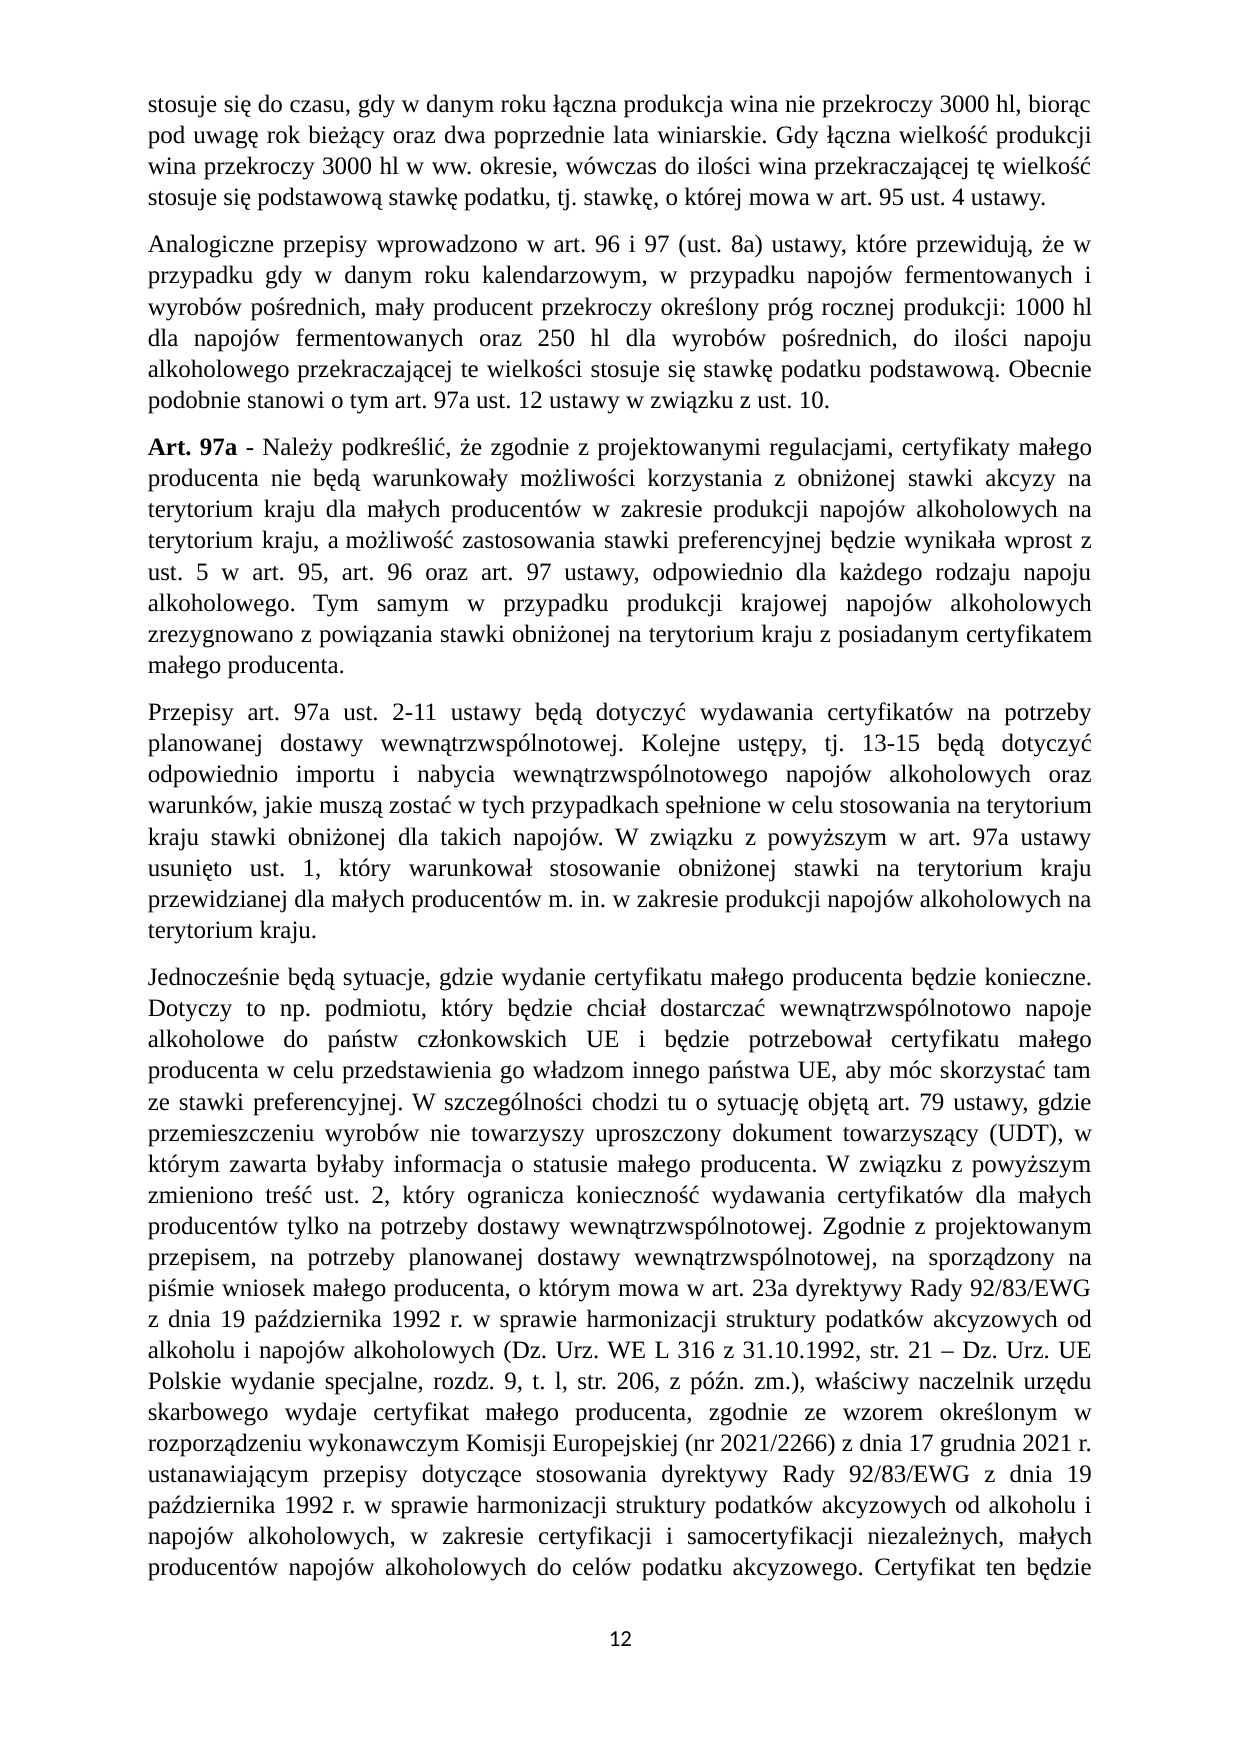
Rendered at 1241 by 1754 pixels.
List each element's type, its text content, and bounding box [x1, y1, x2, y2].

subtitle Analogiczne przepisy wprowadzono w art. 96 i 97 (ust. 8a) ustawy, które przewidują, że w przypadku gdy w danym roku kalendarzowym, w przypadku napojów fermentowanych i wyrobów pośrednich, mały producent przekroczy określony próg rocznej produkcji: 1000 hl dla napojów fermentowanych oraz 250 hl dla wyrobów pośrednich, do ilości napoju alkoholowego przekraczającej te wielkości stosuje się stawkę podatku podstawową. Obecnie podobnie stanowi o tym art. 97a ust. 12 ustawy w związku z ust. 10. [148, 229, 1093, 413]
subtitle Art. 97a - Należy podkreślić, że zgodnie z projektowanymi regulacjami, certyfikaty małego producenta nie będą warunkowały możliwości korzystania z obniżonej stawki akcyzy na terytorium kraju dla małych producentów w zakresie produkcji napojów alkoholowych na terytorium kraju, a możliwość zastosowania stawki preferencyjnej będzie wynikała wprost z ust. 5 w art. 95, art. 96 oraz art. 97 ustawy, odpowiednio dla każdego rodzaju napoju alkoholowego. Tym samym w przypadku produkcji krajowej napojów alkoholowych zrezygnowano z powiązania stawki obniżonej na terytorium kraju z posiadanym certyfikatem małego producenta. [148, 432, 1093, 678]
subtitle Przepisy art. 97a ust. 2-11 ustawy będą dotyczyć wydawania certyfikatów na potrzeby planowanej dostawy wewnątrzwspólnotowej. Kolejne ustępy, tj. 13-15 będą dotyczyć odpowiednio importu i nabycia wewnątrzwspólnotowego napojów alkoholowych oraz warunków, jakie muszą zostać w tych przypadkach spełnione w celu stosowania na terytorium kraju stawki obniżonej dla takich napojów. W związku z powyższym w art. 97a ustawy usunięto ust. 1, który warunkował stosowanie obniżonej stawki na terytorium kraju przewidzianej dla małych producentów m. in. w zakresie produkcji napojów alkoholowych na terytorium kraju. [148, 697, 1093, 943]
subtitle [148, 962, 1093, 1581]
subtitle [148, 89, 1093, 211]
